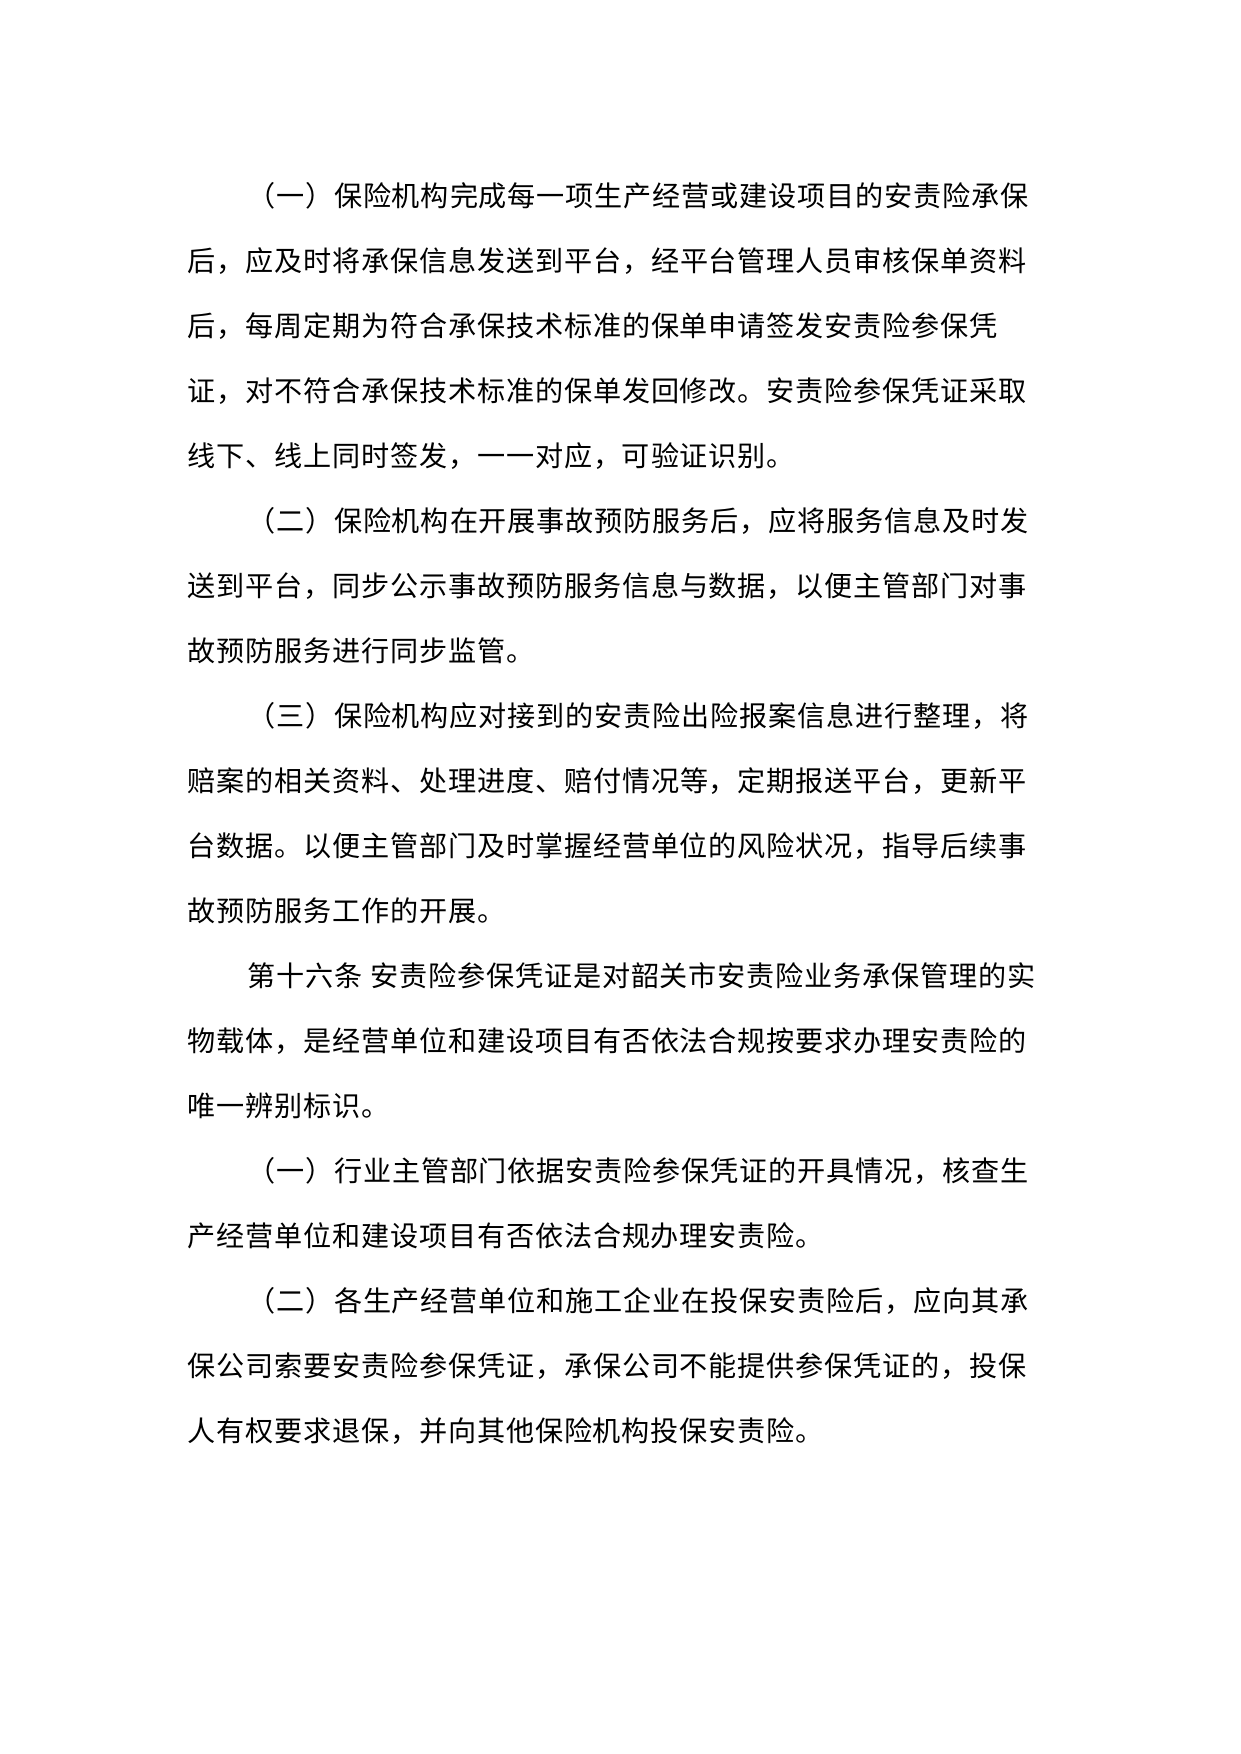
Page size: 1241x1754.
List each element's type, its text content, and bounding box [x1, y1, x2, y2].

text （一）行业主管部门依据安责险参保凭证的开具情况，核查生产经营单位和建设项目有否依法合规办理安责险。 [187, 1137, 1053, 1267]
text （三）保险机构应对接到的安责险出险报案信息进行整理，将赔案的相关资料、处理进度、赔付情况等，定期报送平台，更新平台数据。以便主管部门及时掌握经营单位的风险状况，指导后续事故预防服务工作的开展。 [187, 682, 1053, 942]
text （二）保险机构在开展事故预防服务后，应将服务信息及时发送到平台，同步公示事故预防服务信息与数据，以便主管部门对事故预防服务进行同步监管。 [187, 487, 1053, 682]
text 第十六条 安责险参保凭证是对韶关市安责险业务承保管理的实物载体，是经营单位和建设项目有否依法合规按要求办理安责险的唯一辨别标识。 [187, 942, 1053, 1137]
text （二）各生产经营单位和施工企业在投保安责险后，应向其承保公司索要安责险参保凭证，承保公司不能提供参保凭证的，投保人有权要求退保，并向其他保险机构投保安责险。 [187, 1267, 1053, 1462]
text （一）保险机构完成每一项生产经营或建设项目的安责险承保后，应及时将承保信息发送到平台，经平台管理人员审核保单资料后，每周定期为符合承保技术标准的保单申请签发安责险参保凭证，对不符合承保技术标准的保单发回修改。安责险参保凭证采取线下、线上同时签发，一一对应，可验证识别。 [187, 162, 1053, 487]
